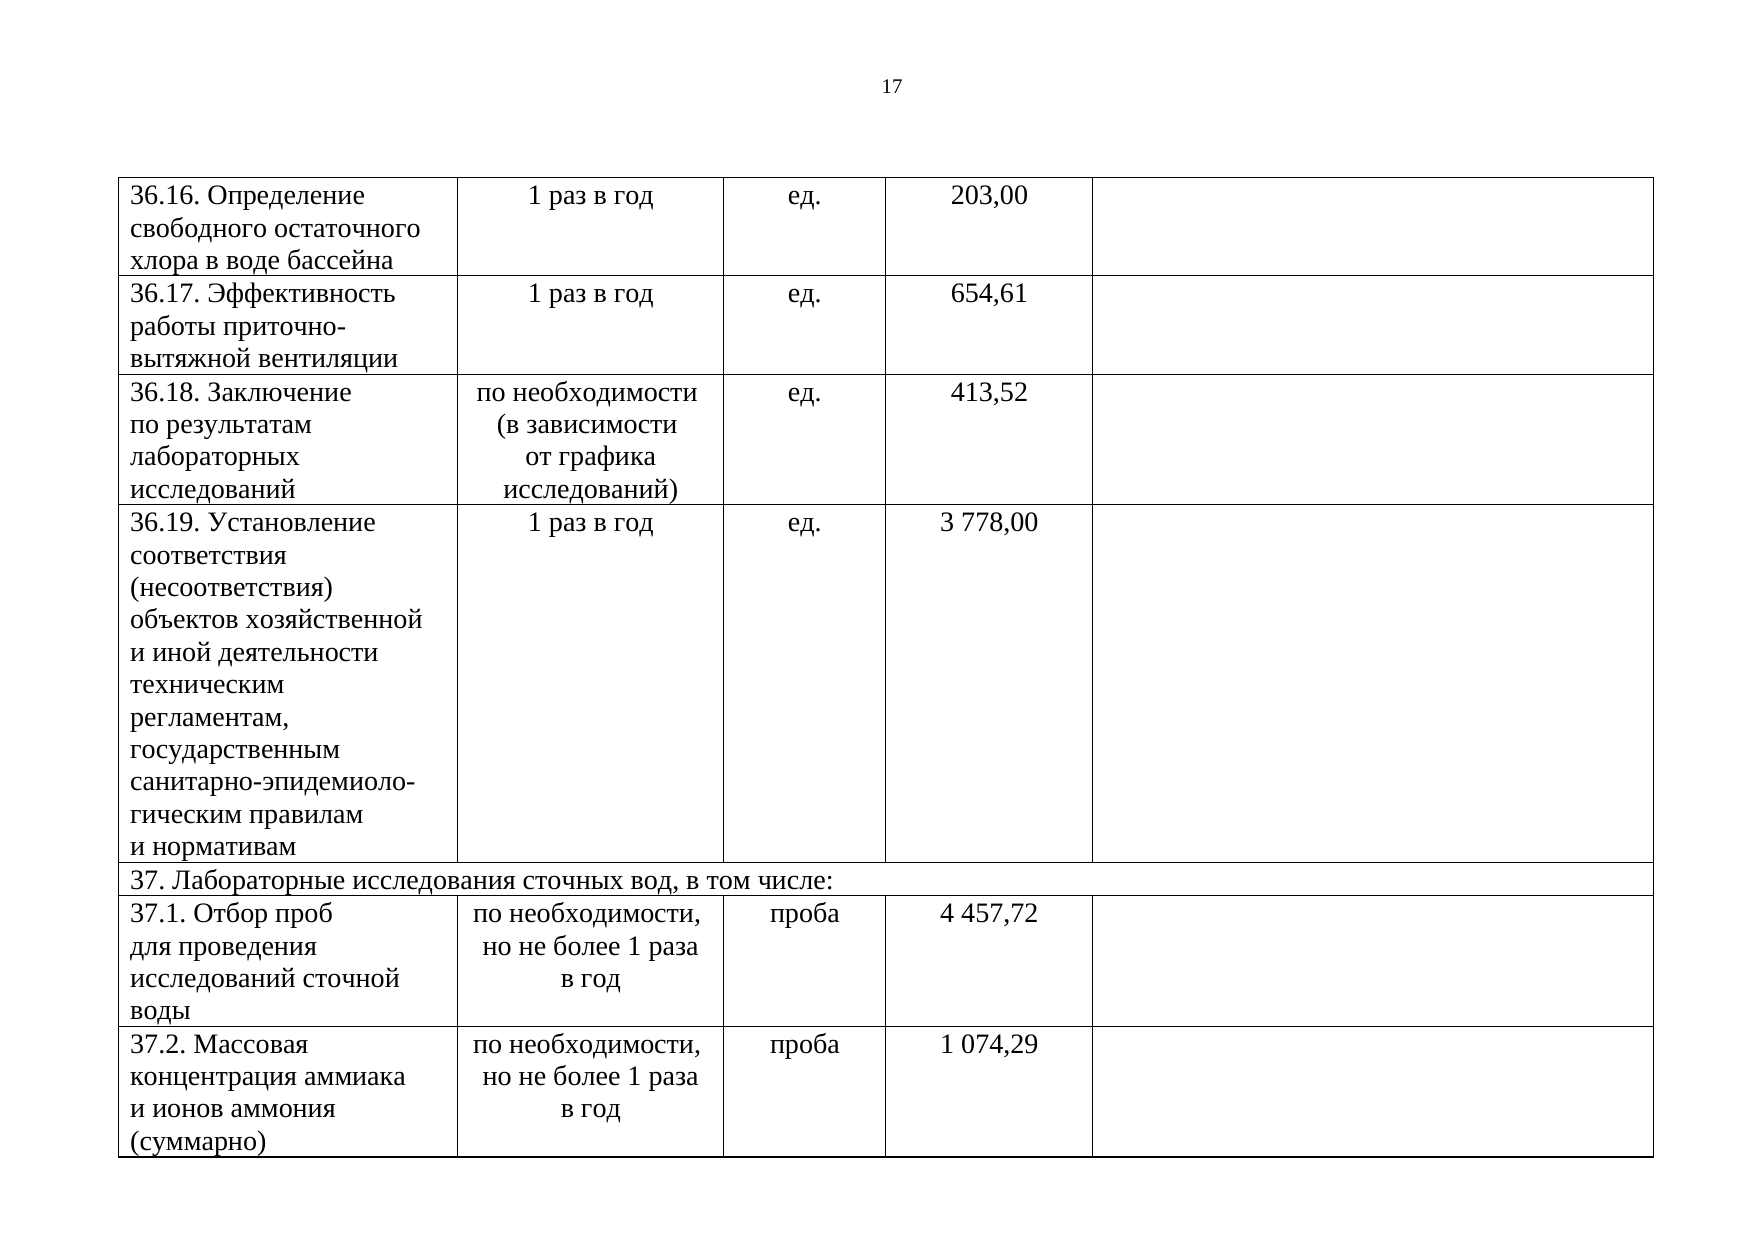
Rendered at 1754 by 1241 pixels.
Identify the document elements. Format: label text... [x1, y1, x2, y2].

table_cell 654,61 [886, 276, 1092, 374]
table_cell [1093, 375, 1653, 504]
table_cell 1 раз в год [458, 505, 723, 862]
table_cell [1093, 178, 1653, 275]
table_cell [1093, 505, 1653, 862]
table_cell [1093, 276, 1653, 374]
table_cell 36.18. Заключение по результатам лабораторных исследований [119, 375, 457, 504]
table_cell 37.1. Отбор проб для проведения исследований сточной воды [119, 896, 457, 1026]
table_cell ед. [724, 375, 885, 504]
table_cell 3 778,00 [886, 505, 1092, 862]
table_cell ед. [724, 178, 885, 275]
table_cell 36.17. Эффективность работы приточно-вытяжной вентиляции [119, 276, 457, 374]
table_cell 4 457,72 [886, 896, 1092, 1026]
table_cell ед. [724, 276, 885, 374]
table_cell 37.2. Массовая концентрация аммиака и ионов аммония (суммарно) [119, 1027, 457, 1156]
table_cell [1093, 896, 1653, 1026]
table_cell 1 раз в год [458, 178, 723, 275]
table_cell [1093, 1027, 1653, 1156]
table_cell 203,00 [886, 178, 1092, 275]
table_cell 37. Лабораторные исследования сточных вод, в том числе: [119, 863, 1653, 895]
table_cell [458, 1027, 723, 1156]
table_cell ед. [724, 505, 885, 862]
table_cell проба [724, 1027, 885, 1156]
table_cell 1 раз в год [458, 276, 723, 374]
table_cell 36.16. Определение свободного остаточного хлора в воде бассейна [119, 178, 457, 275]
table_cell проба [724, 896, 885, 1026]
table_cell по необходимости (в зависимости от графика исследований) [458, 375, 723, 504]
table_cell 1 074,29 [886, 1027, 1092, 1156]
table_cell 413,52 [886, 375, 1092, 504]
table_cell 36.19. Установление соответствия (несоответствия) объектов хозяйственной и иной деятельности техническим регламентам, государственным санитарно-эпидемиоло-гическим правилам и нормативам [119, 505, 457, 862]
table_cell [458, 896, 723, 1026]
